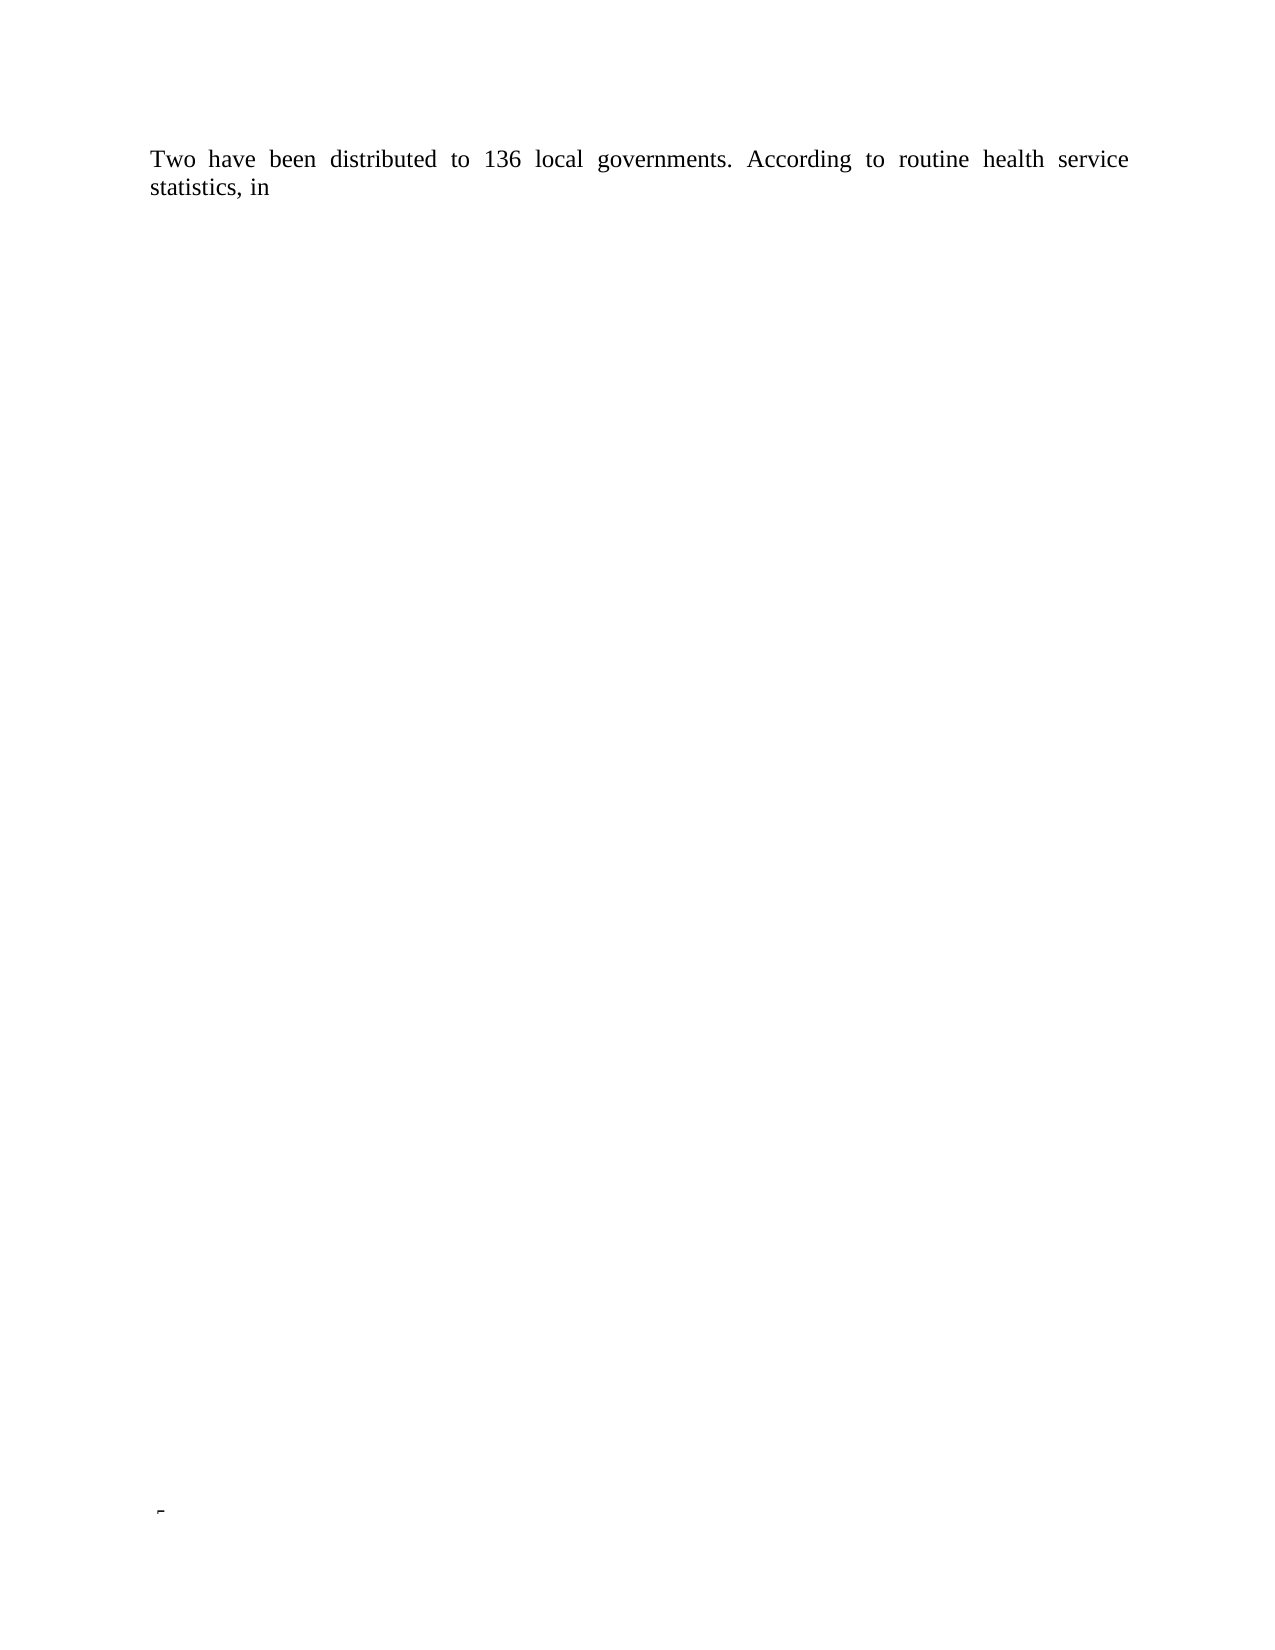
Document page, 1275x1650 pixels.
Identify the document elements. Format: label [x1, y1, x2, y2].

text [150, 144, 1129, 201]
